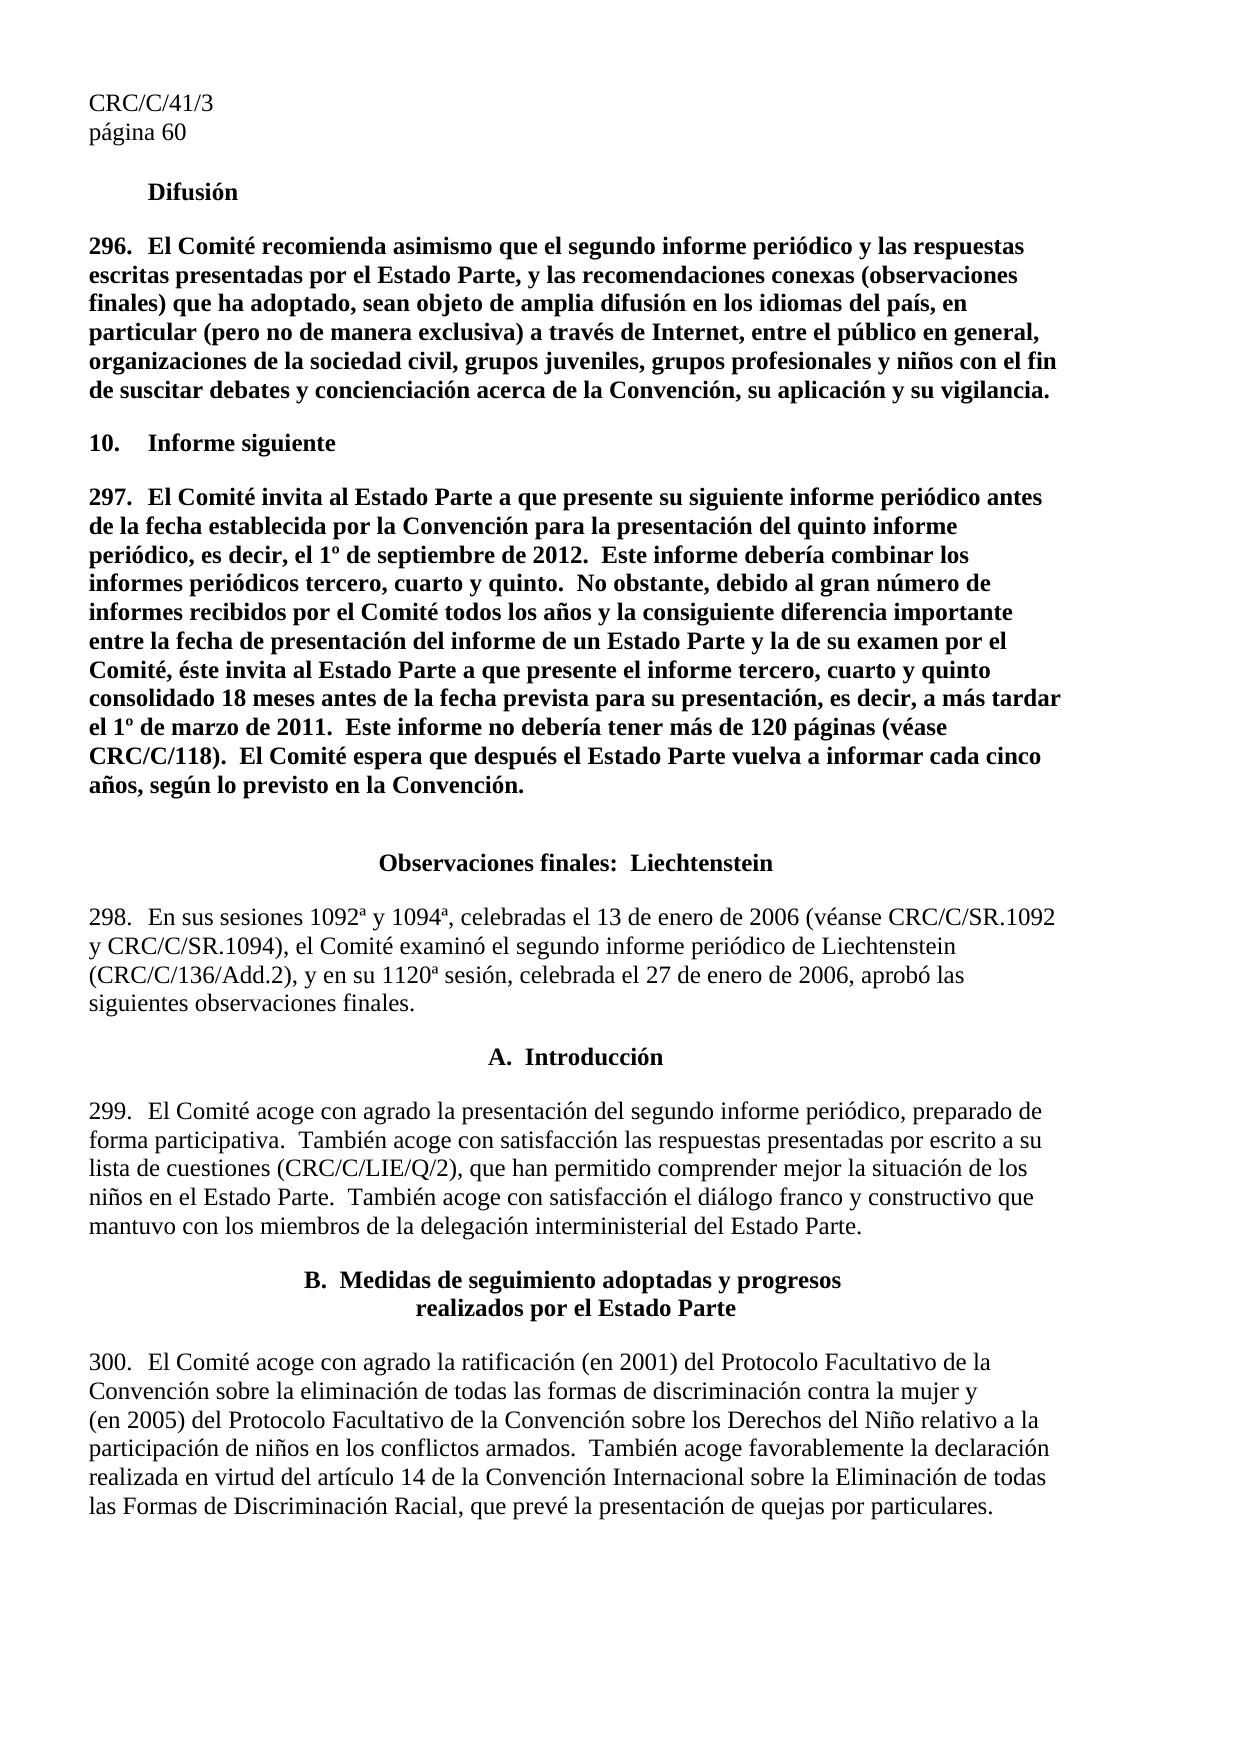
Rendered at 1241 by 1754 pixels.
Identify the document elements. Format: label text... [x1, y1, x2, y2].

text 298. En sus sesiones 1092ª y 1094ª, celebradas el 13 de enero de 2006 (véanse CRC/C/SR.1092 y CRC/C/SR.1094), el Comité examinó el segundo informe periódico de Liechtenstein (CRC/C/136/Add.2), y en su 1120ª sesión, celebrada el 27 de enero de 2006, aprobó las siguientes observaciones finales. [88, 902, 1063, 1017]
text 299. El Comité acoge con agrado la presentación del segundo informe periódico, preparado de forma participativa. También acoge con satisfacción las respuestas presentadas por escrito a su lista de cuestiones (CRC/C/LIE/Q/2), que han permitido comprender mejor la situación de los niños en el Estado Parte. También acoge con satisfacción el diálogo franco y constructivo que mantuvo con los miembros de la delegación interministerial del Estado Parte. [88, 1096, 1063, 1240]
text 10. Informe siguiente [88, 428, 1063, 457]
text 296. El Comité recomienda asimismo que el segundo informe periódico y las respuestas escritas presentadas por el Estado Parte, y las recomendaciones conexas (observaciones finales) que ha adoptado, sean objeto de amplia difusión en los idiomas del país, en particular (pero no de manera exclusiva) a través de Internet, entre el público en general, organizaciones de la sociedad civil, grupos juveniles, grupos profesionales y niños con el fin de suscitar debates y concienciación acerca de la Convención, su aplicación y su vigilancia. [88, 231, 1063, 403]
text Difusión [88, 177, 1063, 206]
text A. Introducción [88, 1042, 1063, 1071]
text 297. El Comité invita al Estado Parte a que presente su siguiente informe periódico antes de la fecha establecida por la Convención para la presentación del quinto informe periódico, es decir, el 1º de septiembre de 2012. Este informe debería combinar los informes periódicos tercero, cuarto y quinto. No obstante, debido al gran número de informes recibidos por el Comité todos los años y la consiguiente diferencia importante entre la fecha de presentación del informe de un Estado Parte y la de su examen por el Comité, éste invita al Estado Parte a que presente el informe tercero, cuarto y quinto consolidado 18 meses antes de la fecha prevista para su presentación, es decir, a más tardar el 1º de marzo de 2011. Este informe no debería tener más de 120 páginas (véase CRC/C/118). El Comité espera que después el Estado Parte vuelva a informar cada cinco años, según lo previsto en la Convención. [88, 482, 1063, 798]
text Observaciones finales: Liechtenstein [88, 848, 1063, 877]
text B. Medidas de seguimiento adoptadas y progresos realizados por el Estado Parte [88, 1265, 1063, 1322]
text 300. El Comité acoge con agrado la ratificación (en 2001) del Protocolo Facultativo de la Convención sobre la eliminación de todas las formas de discriminación contra la mujer y (en 2005) del Protocolo Facultativo de la Convención sobre los Derechos del Niño relativo a la participación de niños en los conflictos armados. También acoge favorablemente la declaración realizada en virtud del artículo 14 de la Convención Internacional sobre la Eliminación de todas las Formas de Discriminación Racial, que prevé la presentación de quejas por particulares. [88, 1347, 1063, 1520]
